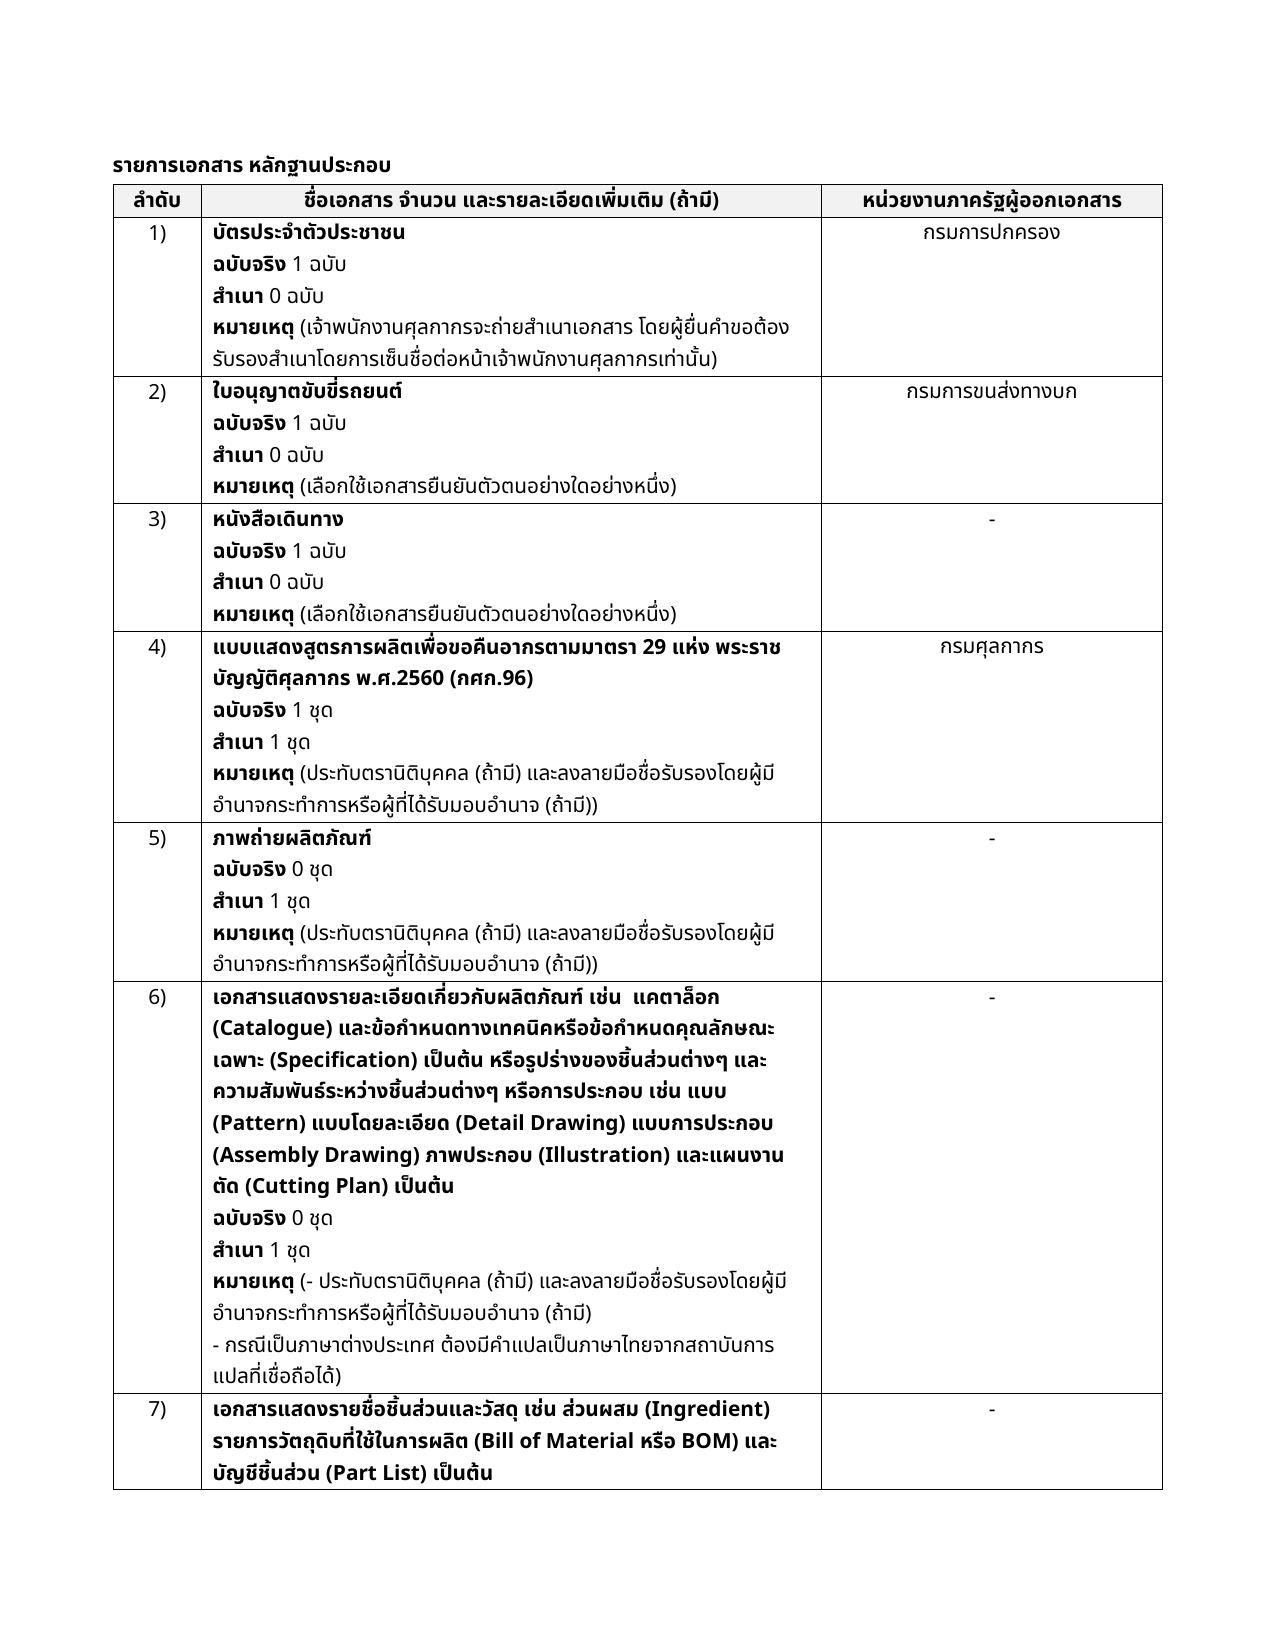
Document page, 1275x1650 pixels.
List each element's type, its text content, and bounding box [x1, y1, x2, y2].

table_cell - [822, 1394, 1162, 1489]
table_cell กรมศุลกากร [822, 632, 1162, 822]
table_header หน่วยงานภาครัฐผู้ออกเอกสาร [822, 185, 1162, 217]
table_cell กรมการปกครอง [822, 218, 1162, 376]
table_header ลำดับ [114, 185, 201, 217]
table_cell กรมการขนส่งทางบก [822, 377, 1162, 503]
table_cell 7) [114, 1394, 201, 1489]
table_cell หนังสือเดินทาง ฉบับจริง 1 ฉบับ สำเนา 0 ฉบับ (เลือกใช้เอกสารยืนยันตัวตนอย่างใดอย่างหนึ่ง) [202, 504, 821, 631]
table_cell - [822, 504, 1162, 631]
text รายการเอกสาร หลักฐานประกอบ [112, 150, 1162, 181]
table_cell ใบอนุญาตขับขี่รถยนต์ ฉบับจริง 1 ฉบับ สำเนา 0 ฉบับ (เลือกใช้เอกสารยืนยันตัวตนอย่างใดอย่างหนึ่ง) [202, 377, 821, 503]
table_cell 1) [114, 218, 201, 376]
table_cell 3) [114, 504, 201, 631]
table_cell เอกสารแสดงรายละเอียดเกี่ยวกับผลิตภัณฑ์ เช่น แคตาล็อก (Catalogue) และข้อกำหนดทางเทคนิคหรือข้อกำหนดคุณลักษณะเฉพาะ (Specification) เป็นต้น หรือรูปร่างของชิ้นส่วนต่างๆ และความสัมพันธ์ระหว่างชิ้นส่วนต่างๆ หรือการประกอบ เช่น แบบ (Pattern) แบบโดยละเอียด (Detail Drawing) แบบการประกอบ (Assembly Drawing) ภาพประกอบ (Illustration) และแผนงานตัด (Cutting Plan) เป็นต้น ฉบับจริง 0 ชุด สำเนา 1 ชุด (- ประทับตรานิติบุคคล (ถ้ามี) และลงลายมือชื่อรับรองโดยผู้มีอำนาจกระทำการหรือผู้ที่ได้รับมอบอำนาจ (ถ้ามี) - กรณีเป็นภาษาต่างประเทศ ต้องมีคำแปลเป็นภาษาไทยจากสถาบันการแปลที่เชื่อถือได้) [202, 982, 821, 1393]
table_cell - [822, 982, 1162, 1393]
table_cell บัตรประจำตัวประชาชน ฉบับจริง 1 ฉบับ สำเนา 0 ฉบับ (เจ้าพนักงานศุลกากรจะถ่ายสำเนาเอกสาร โดยผู้ยื่นคำขอต้องรับรองสำเนาโดยการเซ็นชื่อต่อหน้าเจ้าพนักงานศุลกากรเท่านั้น) [202, 218, 821, 376]
table_header ชื่อเอกสาร จำนวน และรายละเอียดเพิ่มเติม (ถ้ามี) [202, 185, 821, 217]
table_cell แบบแสดงสูตรการผลิตเพื่อขอคืนอากรตามมาตรา 29 แห่ง พระราชบัญญัติศุลกากร พ.ศ.2560 (กศก.96) ฉบับจริง 1 ชุด สำเนา 1 ชุด (ประทับตรานิติบุคคล (ถ้ามี) และลงลายมือชื่อรับรองโดยผู้มีอำนาจกระทำการหรือผู้ที่ได้รับมอบอำนาจ (ถ้ามี)) [202, 632, 821, 822]
table_cell 2) [114, 377, 201, 503]
table_cell - [822, 823, 1162, 981]
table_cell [202, 1394, 821, 1489]
table_cell 5) [114, 823, 201, 981]
table_cell 6) [114, 982, 201, 1393]
table_cell 4) [114, 632, 201, 822]
table_cell ภาพถ่ายผลิตภัณฑ์ ฉบับจริง 0 ชุด สำเนา 1 ชุด (ประทับตรานิติบุคคล (ถ้ามี) และลงลายมือชื่อรับรองโดยผู้มีอำนาจกระทำการหรือผู้ที่ได้รับมอบอำนาจ (ถ้ามี)) [202, 823, 821, 981]
